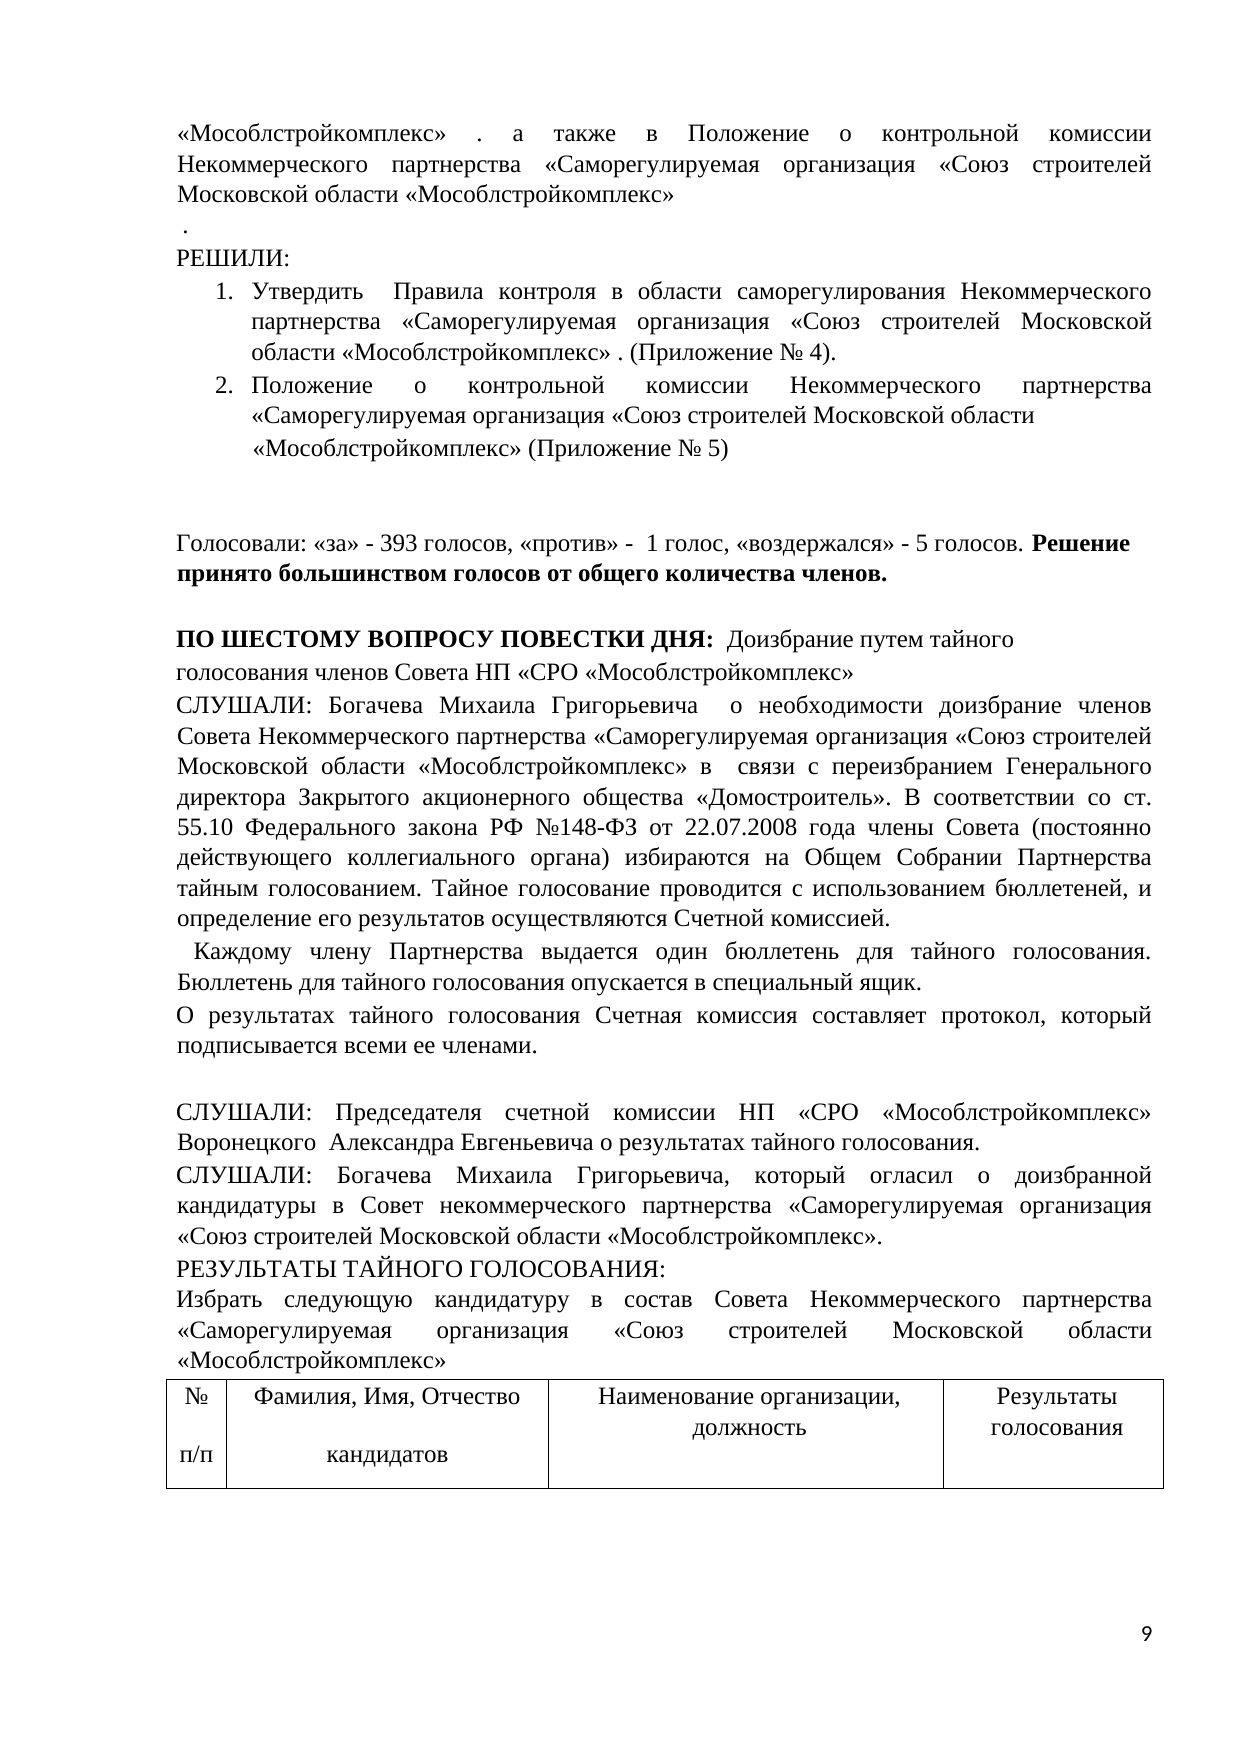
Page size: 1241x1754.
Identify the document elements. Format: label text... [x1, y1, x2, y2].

table_header Результаты голосования [944, 1380, 1163, 1487]
text РЕШИЛИ: [176, 243, 1152, 272]
text РЕЗУЛЬТАТЫ ТАЙНОГО ГОЛОСОВАНИЯ: [176, 1254, 1152, 1283]
list Утвердить Правила контроля в области саморегулирования Некоммерческого партнерства «Саморегулируемая организация «Союз строителей Московской области «Мособлстройкомплекс» . (Приложение № 4). [215, 276, 1152, 365]
table_header № п/п [167, 1380, 226, 1487]
text «Мособлстройкомплекс» (Приложение № 5) [252, 433, 1152, 462]
text О результатах тайного голосования Счетная комиссия составляет протокол, который подписывается всеми ее членами. [176, 1000, 1152, 1059]
text . [176, 210, 190, 238]
text СЛУШАЛИ: Председателя счетной комиссии НП «СРО «Мособлстройкомплекс» Воронецкого Александра Евгеньевича о результатах тайного голосования. [176, 1097, 1152, 1156]
table_header Наименование организации, должность [549, 1380, 943, 1487]
text Избрать следующую кандидатуру в состав Совета Некоммерческого партнерства «Саморегулируемая организация «Союз строителей Московской области «Мособлстройкомплекс» [176, 1284, 1152, 1374]
table_header Фамилия, Имя, Отчество кандидатов [227, 1380, 548, 1487]
text ПО ШЕСТОМУ ВОПРОСУ ПОВЕСТКИ ДНЯ: Доизбрание путем тайного [176, 624, 1158, 653]
text Каждому члену Партнерства выдается один бюллетень для тайного голосования. Бюллетень для тайного голосования опускается в специальный ящик. [176, 936, 1152, 995]
text голосования членов Совета НП «СРО «Мособлстройкомплекс» [176, 657, 1152, 686]
list Положение о контрольной комиссии Некоммерческого партнерства «Саморегулируемая организация «Союз строителей Московской области [215, 370, 1152, 429]
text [176, 118, 1152, 208]
text СЛУШАЛИ: Богачева Михаила Григорьевича о необходимости доизбрание членов Совета Некоммерческого партнерства «Саморегулируемая организация «Союз строителей Московской области «Мособлстройкомплекс» в связи с переизбранием Генерального директора Закрытого акционерного общества «Домостроитель». В соответствии со ст. 55.10 Федерального закона РФ №148-ФЗ от 22.07.2008 года члены Совета (постоянно действующего коллегиального органа) избираются на Общем Собрании Партнерства тайным голосованием. Тайное голосование проводится с использованием бюллетеней, и определение его результатов осуществляются Счетной комиссией. [176, 690, 1152, 932]
text Голосовали: «за» - 393 голосов, «против» - 1 голос, «воздержался» - 5 голосов. Решение принято большинством голосов от общего количества членов. [176, 528, 1130, 587]
text СЛУШАЛИ: Богачева Михаила Григорьевича, который огласил о доизбранной кандидатуры в Совет некоммерческого партнерства «Саморегулируемая организация «Союз строителей Московской области «Мособлстройкомплекс». [176, 1160, 1152, 1249]
